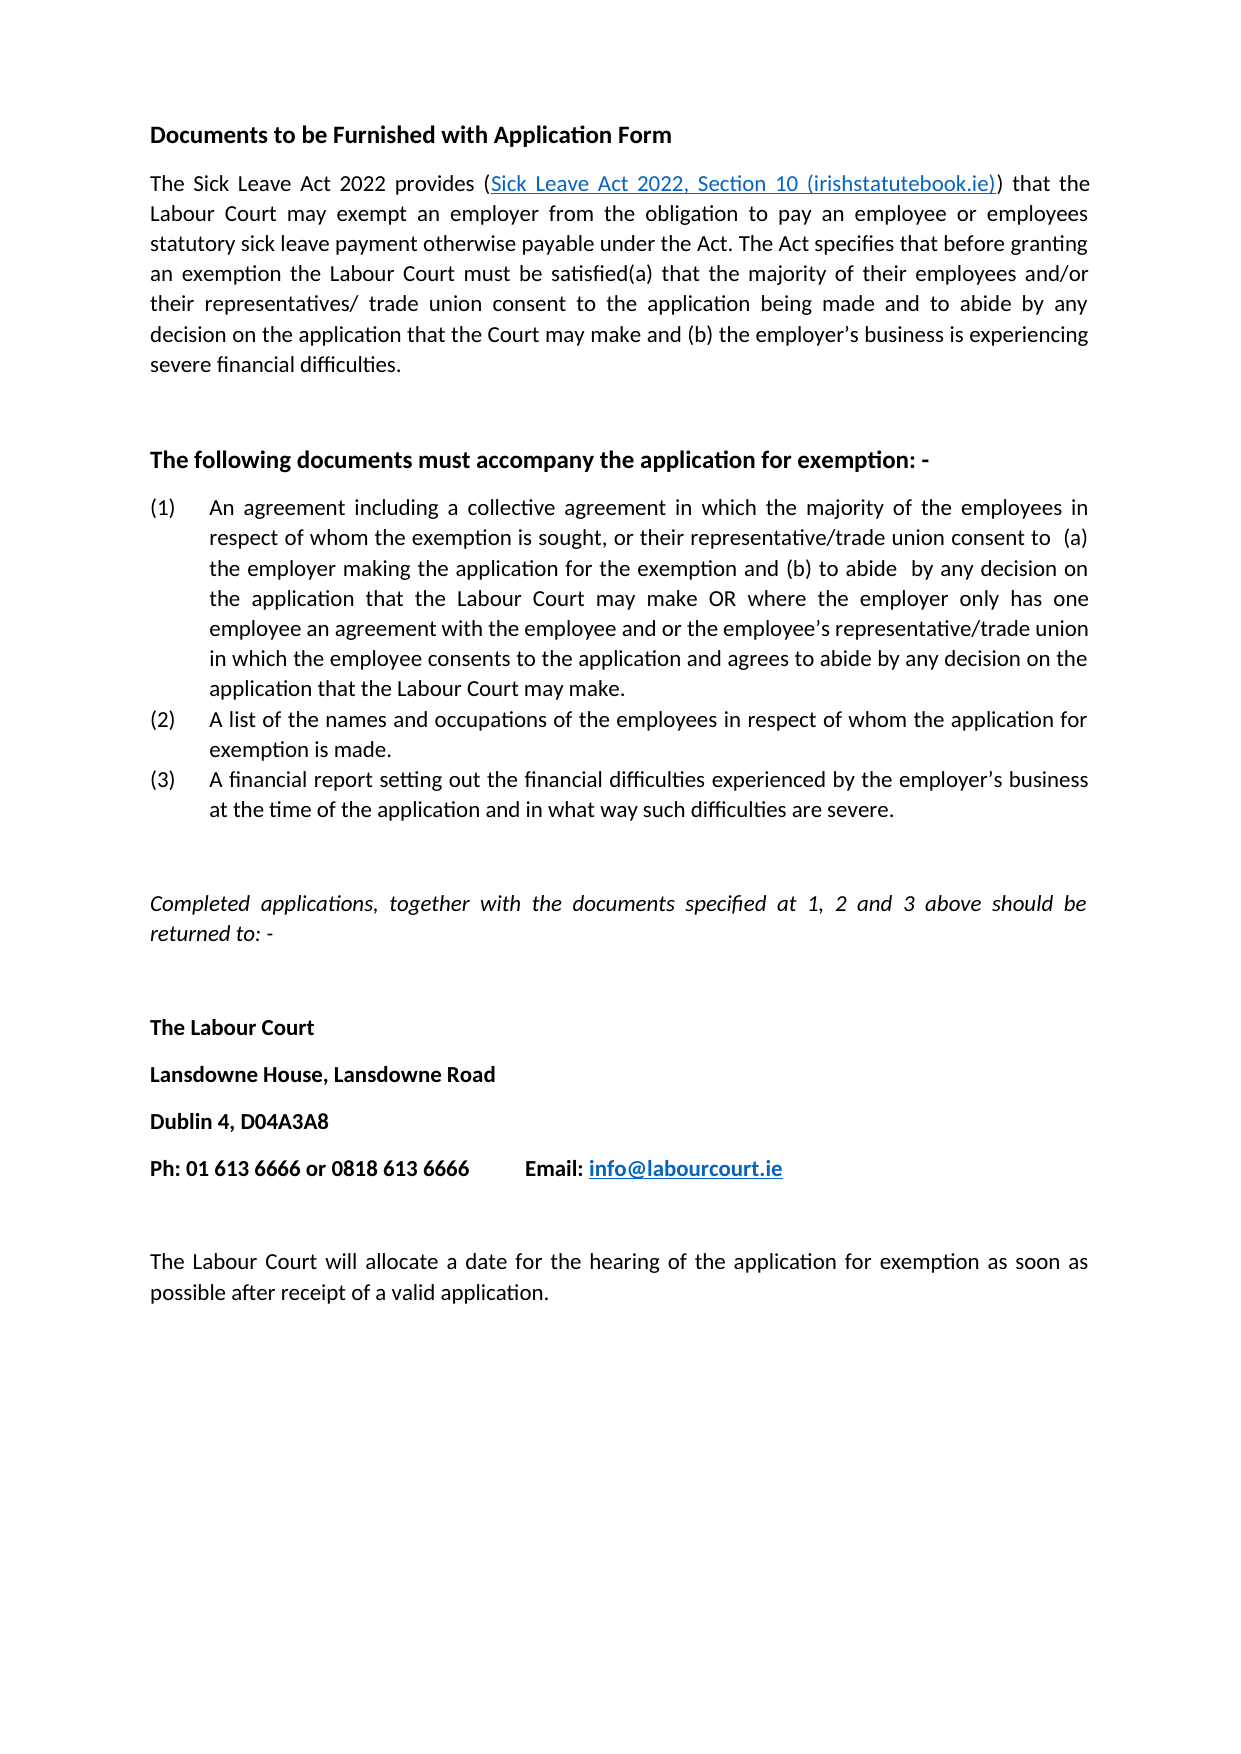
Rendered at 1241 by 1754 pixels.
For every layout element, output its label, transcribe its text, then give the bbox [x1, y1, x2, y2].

list An agreement including a collective agreement in which the majority of the employees in respect of whom the exemption is sought, or their representative/trade union consent to (a) the employer making the application for the exemption and (b) to abide by any decision on the application that the Labour Court may make OR where the employer only has one employee an agreement with the employee and or the employee’s representative/trade union in which the employee consents to the application and agrees to abide by any decision on the application that the Labour Court may make. [150, 493, 1090, 703]
list A financial report setting out the financial difficulties experienced by the employer’s business at the time of the application and in what way such difficulties are severe. [150, 765, 1090, 823]
text The Labour Court will allocate a date for the hearing of the application for exemption as soon as possible after receipt of a valid application. [150, 1247, 1090, 1306]
text The Sick Leave Act 2022 provides (Sick Leave Act 2022, Section 10 (irishstatutebook.ie)) that the Labour Court may exempt an employer from the obligation to pay an employee or employees statutory sick leave payment otherwise payable under the Act. The Act specifies that before granting an exemption the Labour Court must be satisfied(a) that the majority of their employees and/or their representatives/ trade union consent to the application being made and to abide by any decision on the application that the Court may make and (b) the employer’s business is experiencing severe financial difficulties. [150, 169, 1090, 378]
text Documents to be Furnished with Application Form [150, 119, 1090, 150]
text The Labour Court [150, 1013, 1090, 1041]
text Completed applications, together with the documents specified at 1, 2 and 3 above should be returned to: - [150, 889, 1090, 947]
text Ph: 01 613 6666 or 0818 613 6666 Email: info@labourcourt.ie [150, 1154, 1090, 1182]
list A list of the names and occupations of the employees in respect of whom the application for exemption is made. [150, 705, 1090, 763]
text Lansdowne House, Lansdowne Road [150, 1060, 1090, 1088]
text Dublin 4, D04A3A8 [150, 1107, 1090, 1135]
text The following documents must accompany the application for exemption: - [150, 444, 1090, 474]
